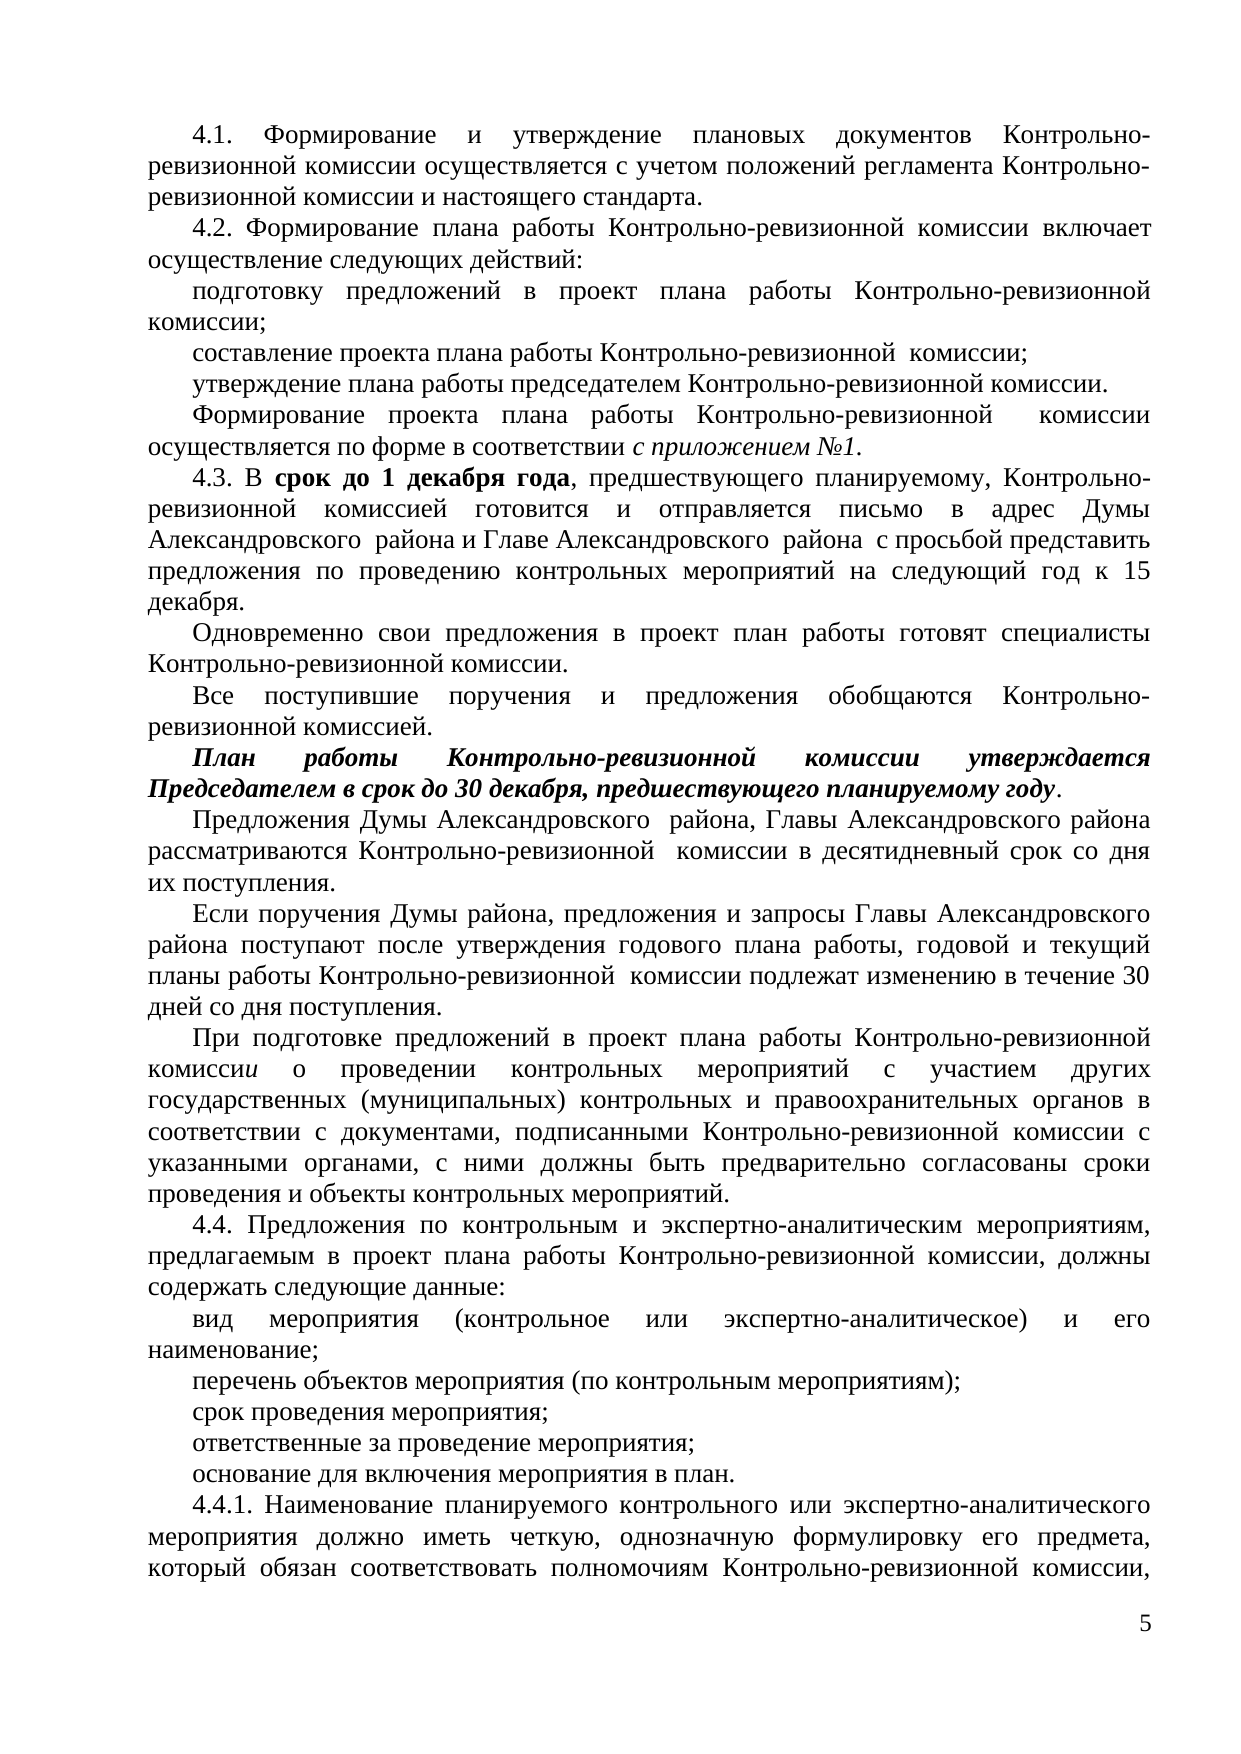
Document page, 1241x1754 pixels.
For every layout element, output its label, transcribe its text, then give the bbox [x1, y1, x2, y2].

text срок проведения мероприятия; [148, 1395, 1152, 1426]
text Одновременно свои предложения в проект план работы готовят специалисты Контрольно-ревизионной комиссии. [148, 616, 1152, 679]
text утверждение плана работы председателем Контрольно-ревизионной комиссии. [148, 367, 1152, 398]
text План работы Контрольно-ревизионной комиссии утверждается Председателем в срок до 30 декабря, предшествующего планируемому году. [148, 741, 1152, 803]
text 4.1. Формирование и утверждение плановых документов Контрольно-ревизионной комиссии осуществляется с учетом положений регламента Контрольно-ревизионной комиссии и настоящего стандарта. [148, 118, 1152, 212]
text 4.3. В срок до 1 декабря года, предшествующего планируемому, Контрольно-ревизионной комиссией готовится и отправляется письмо в адрес Думы Александровского района и Главе Александровского района с просьбой представить предложения по проведению контрольных мероприятий на следующий год к 15 декабря. [148, 461, 1152, 616]
text составление проекта плана работы Контрольно-ревизионной комиссии; [148, 336, 1152, 367]
text При подготовке предложений в проект плана работы Контрольно-ревизионной комиссии о проведении контрольных мероприятий с участием других государственных (муниципальных) контрольных и правоохранительных органов в соответствии с документами, подписанными Контрольно-ревизионной комиссии с указанными органами, с ними должны быть предварительно согласованы сроки проведения и объекты контрольных мероприятий. [148, 1021, 1152, 1208]
text Формирование проекта плана работы Контрольно-ревизионной комиссии осуществляется по форме в соответствии с приложением №1. [148, 398, 1152, 461]
text Если поручения Думы района, предложения и запросы Главы Александровского района поступают после утверждения годового плана работы, годовой и текущий планы работы Контрольно-ревизионной комиссии подлежат изменению в течение 30 дней со дня поступления. [148, 897, 1152, 1021]
text вид мероприятия (контрольное или экспертно-аналитическое) и его наименование; [148, 1302, 1152, 1364]
text Все поступившие поручения и предложения обобщаются Контрольно-ревизионной комиссией. [148, 679, 1152, 741]
text 4.4. Предложения по контрольным и экспертно-аналитическим мероприятиям, предлагаемым в проект плана работы Контрольно-ревизионной комиссии, должны содержать следующие данные: [148, 1208, 1152, 1302]
text подготовку предложений в проект плана работы Контрольно-ревизионной комиссии; [148, 274, 1152, 336]
text ответственные за проведение мероприятия; [148, 1426, 1152, 1457]
text Предложения Думы Александровского района, Главы Александровского района рассматриваются Контрольно-ревизионной комиссии в десятидневный срок со дня их поступления. [148, 803, 1152, 897]
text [148, 1488, 1152, 1582]
text 4.2. Формирование плана работы Контрольно-ревизионной комиссии включает осуществление следующих действий: [148, 212, 1152, 274]
text перечень объектов мероприятия (по контрольным мероприятиям); [148, 1364, 1152, 1395]
text основание для включения мероприятия в план. [148, 1457, 1152, 1488]
